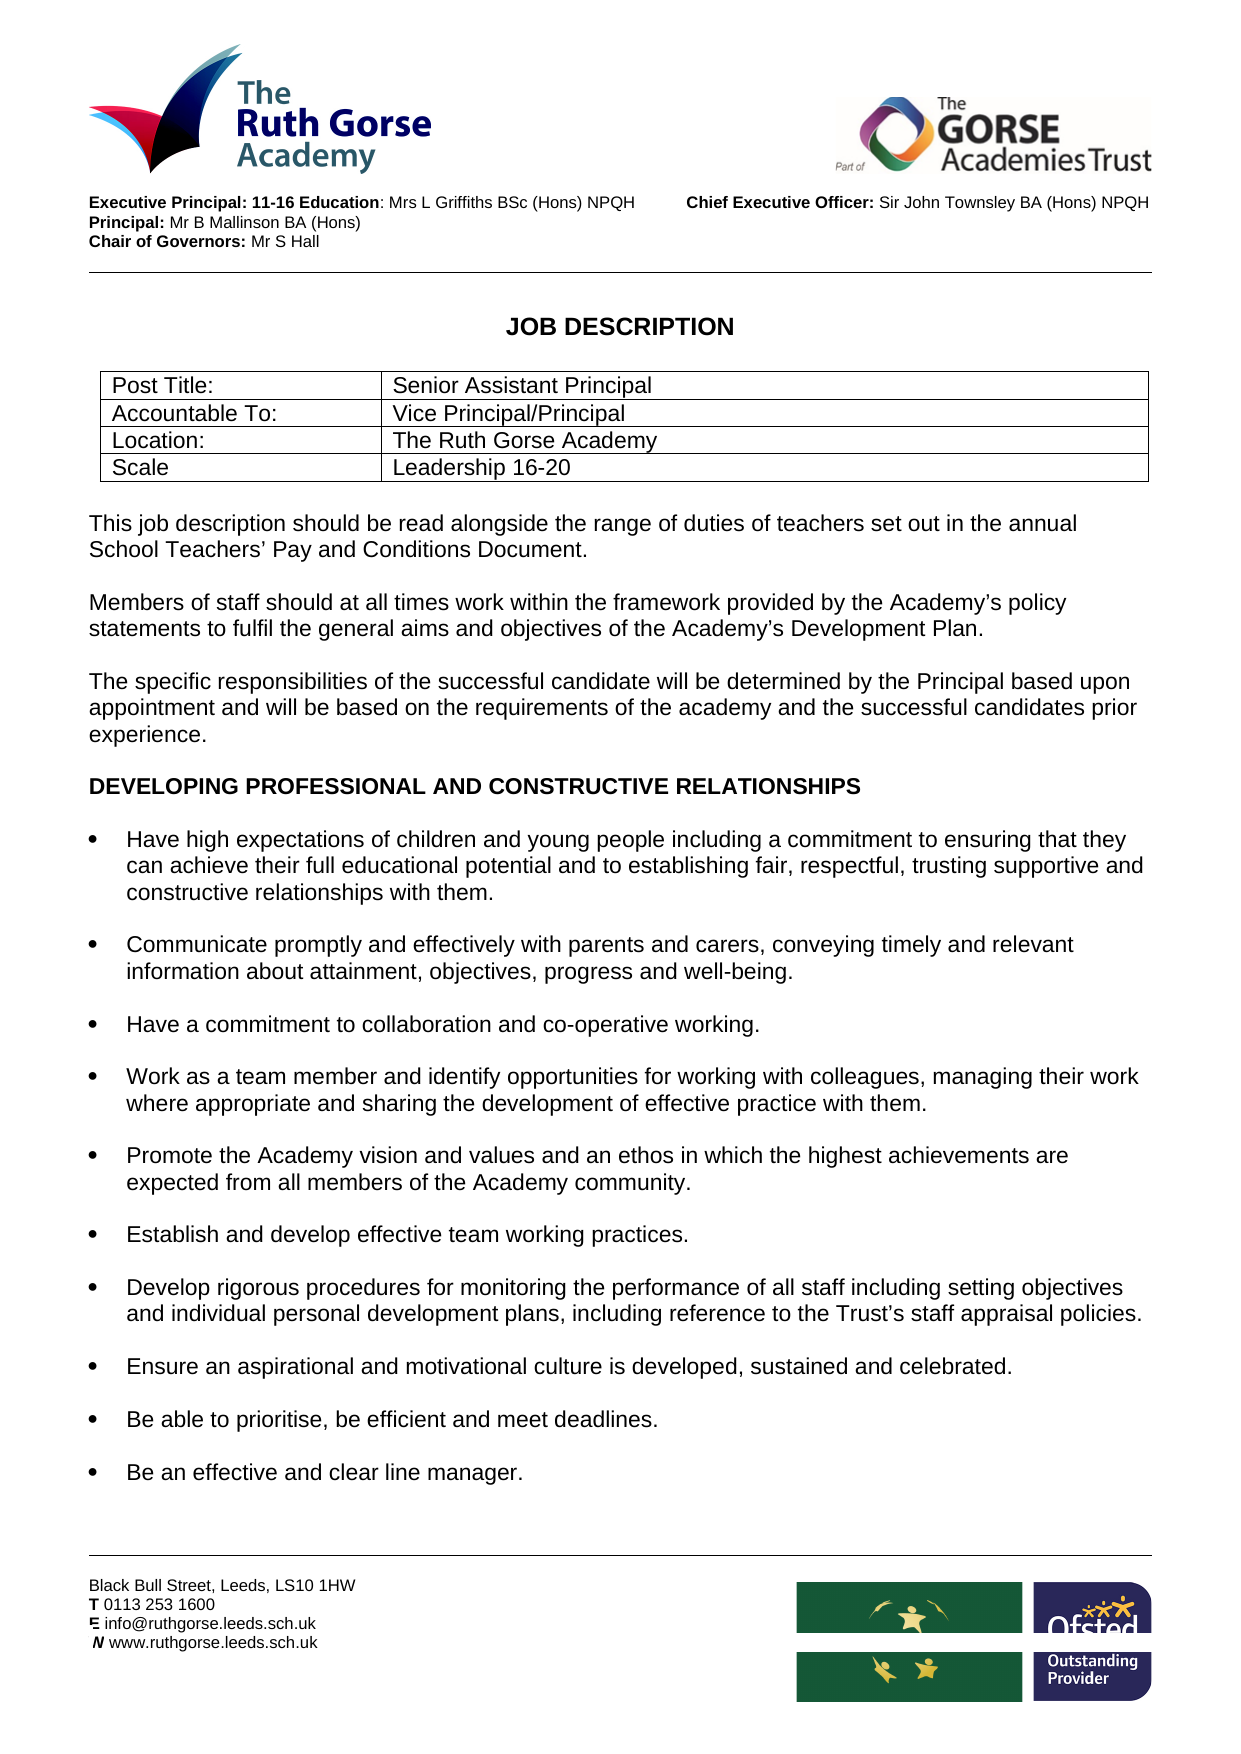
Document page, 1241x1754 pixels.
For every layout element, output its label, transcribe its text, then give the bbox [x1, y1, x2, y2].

text JOB DESCRIPTION [89, 312, 1152, 341]
picture [88, 44, 431, 174]
list Work as a team member and identify opportunities for working with colleagues, managing their work where appropriate and sharing the development of effective practice with them. [89, 1063, 1152, 1116]
table_header Post Title: [101, 372, 381, 398]
list Be able to prioritise, be efficient and meet deadlines. [89, 1406, 1152, 1432]
list Develop rigorous procedures for monitoring the performance of all staff including setting objectives and individual personal development plans, including reference to the Trust’s staff appraisal policies. [89, 1274, 1152, 1327]
list Communicate promptly and effectively with parents and carers, conveying timely and relevant information about attainment, objectives, progress and well-being. [89, 931, 1152, 984]
list Establish and develop effective team working practices. [89, 1221, 1152, 1248]
table_cell Vice Principal/Principal [382, 400, 1148, 426]
list Promote the Academy vision and values and an ethos in which the highest achievements are expected from all members of the Academy community. [89, 1142, 1152, 1195]
table_cell Accountable To: [101, 400, 381, 426]
text The specific responsibilities of the successful candidate will be determined by the Principal based upon appointment and will be based on the requirements of the academy and the successful candidates prior experience. [89, 668, 1152, 747]
text Members of staff should at all times work within the framework provided by the Academy’s policy statements to fulfil the general aims and objectives of the Academy’s Development Plan. [89, 589, 1152, 642]
table_header Senior Assistant Principal [382, 372, 1148, 398]
list Be an effective and clear line manager. [89, 1458, 1152, 1485]
table_cell Location: [101, 427, 381, 453]
table_cell Scale [101, 454, 381, 481]
table_cell Leadership 16-20 [382, 454, 1148, 481]
picture [796, 1582, 1023, 1633]
list Have high expectations of children and young people including a commitment to ensuring that they can achieve their full educational potential and to establishing fair, respectful, trusting supportive and constructive relationships with them. [89, 826, 1152, 905]
picture [1033, 1582, 1152, 1633]
text This job description should be read alongside the range of duties of teachers set out in the annual School Teachers’ Pay and Conditions Document. [89, 510, 1152, 562]
table_cell The Ruth Gorse Academy [382, 427, 1148, 453]
list Ensure an aspirational and motivational culture is developed, sustained and celebrated. [89, 1353, 1152, 1379]
picture [835, 97, 1152, 174]
list Have a commitment to collaboration and co-operative working. [89, 1011, 1152, 1037]
picture [796, 1652, 1023, 1702]
text DEVELOPING PROFESSIONAL AND CONSTRUCTIVE RELATIONSHIPS [89, 773, 1152, 800]
picture [1033, 1652, 1152, 1701]
